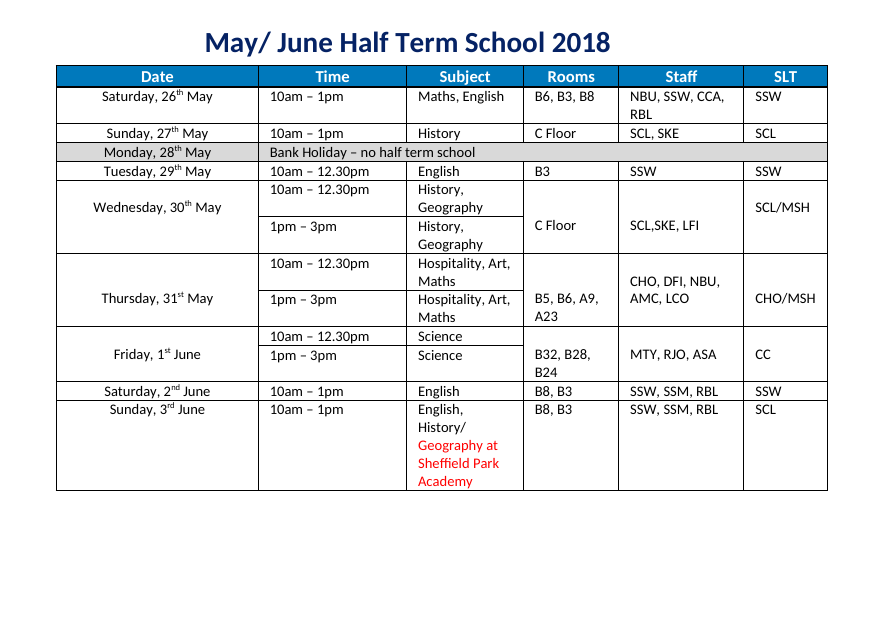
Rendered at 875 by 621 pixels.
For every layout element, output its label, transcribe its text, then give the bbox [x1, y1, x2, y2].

table_cell CC [744, 327, 827, 381]
table_cell Saturday, 26th May [57, 88, 258, 123]
table_cell SSW [744, 88, 827, 123]
table_cell History, Geography [407, 181, 523, 216]
table_cell SSW, SSM, RBL [619, 401, 743, 490]
table_cell History, Geography [407, 217, 523, 253]
table_cell Monday, 28th May [57, 143, 258, 161]
table_cell Science [407, 346, 523, 381]
table_cell Thursday, 31st May [57, 254, 258, 326]
table_cell CHO/MSH [744, 254, 827, 326]
table_cell B32, B28, B24 [524, 327, 618, 381]
table_header Date [57, 66, 258, 86]
table_cell SCL,SKE, LFI [619, 181, 743, 253]
table_cell 10am – 1pm [259, 382, 406, 399]
table_header SLT [744, 66, 827, 86]
table_cell C Floor [524, 181, 618, 253]
table_cell SCL, SKE [619, 124, 743, 142]
table_cell Bank Holiday – no half term school [259, 143, 827, 161]
table_cell Wednesday, 30th May [57, 181, 258, 253]
table_cell SSW, SSM, RBL [619, 382, 743, 399]
table_cell B5, B6, A9, A23 [524, 254, 618, 326]
table_cell History [407, 124, 523, 142]
table_cell Hospitality, Art, Maths [407, 291, 523, 326]
table_cell Sunday, 27th May [57, 124, 258, 142]
table_cell English [407, 382, 523, 399]
table_cell 10am – 1pm [259, 88, 406, 123]
table_cell 10am – 12.30pm [259, 162, 406, 179]
table_cell Sunday, 3rd June [57, 401, 258, 490]
table_cell 1pm – 3pm [259, 346, 406, 381]
table_header Rooms [524, 66, 618, 86]
table_cell B3 [524, 162, 618, 179]
table_cell 1pm – 3pm [259, 291, 406, 326]
table_cell 10am – 12.30pm [259, 254, 406, 289]
table_cell MTY, RJO, ASA [619, 327, 743, 381]
table_cell Friday, 1st June [57, 327, 258, 381]
table_header Time [259, 66, 406, 86]
table_cell CHO, DFI, NBU, AMC, LCO [619, 254, 743, 326]
table_cell English [407, 162, 523, 179]
table_cell Maths, English [407, 88, 523, 123]
table_cell English, History/ Geography at Sheffield Park Academy [407, 401, 523, 490]
table_cell B8, B3 [524, 382, 618, 399]
table_cell C Floor [524, 124, 618, 142]
table_cell SCL/MSH [744, 181, 827, 253]
table_cell 10am – 12.30pm [259, 327, 406, 345]
table_cell 1pm – 3pm [259, 217, 406, 253]
table_cell SCL [744, 401, 827, 490]
table_cell SSW [744, 382, 827, 399]
table_cell 10am – 1pm [259, 124, 406, 142]
table_cell B8, B3 [524, 401, 618, 490]
table_cell 10am – 1pm [259, 401, 406, 490]
table_cell B6, B3, B8 [524, 88, 618, 123]
table_header Subject [407, 66, 523, 86]
table_cell SSW [619, 162, 743, 179]
table_header Staff [619, 66, 743, 86]
table_cell Tuesday, 29th May [57, 162, 258, 179]
table_cell NBU, SSW, CCA, RBL [619, 88, 743, 123]
table_cell Hospitality, Art, Maths [407, 254, 523, 289]
table_cell SSW [744, 162, 827, 179]
table_cell 10am – 12.30pm [259, 181, 406, 216]
table_cell Science [407, 327, 523, 345]
table_cell Saturday, 2nd June [57, 382, 258, 399]
table_cell SCL [744, 124, 827, 142]
